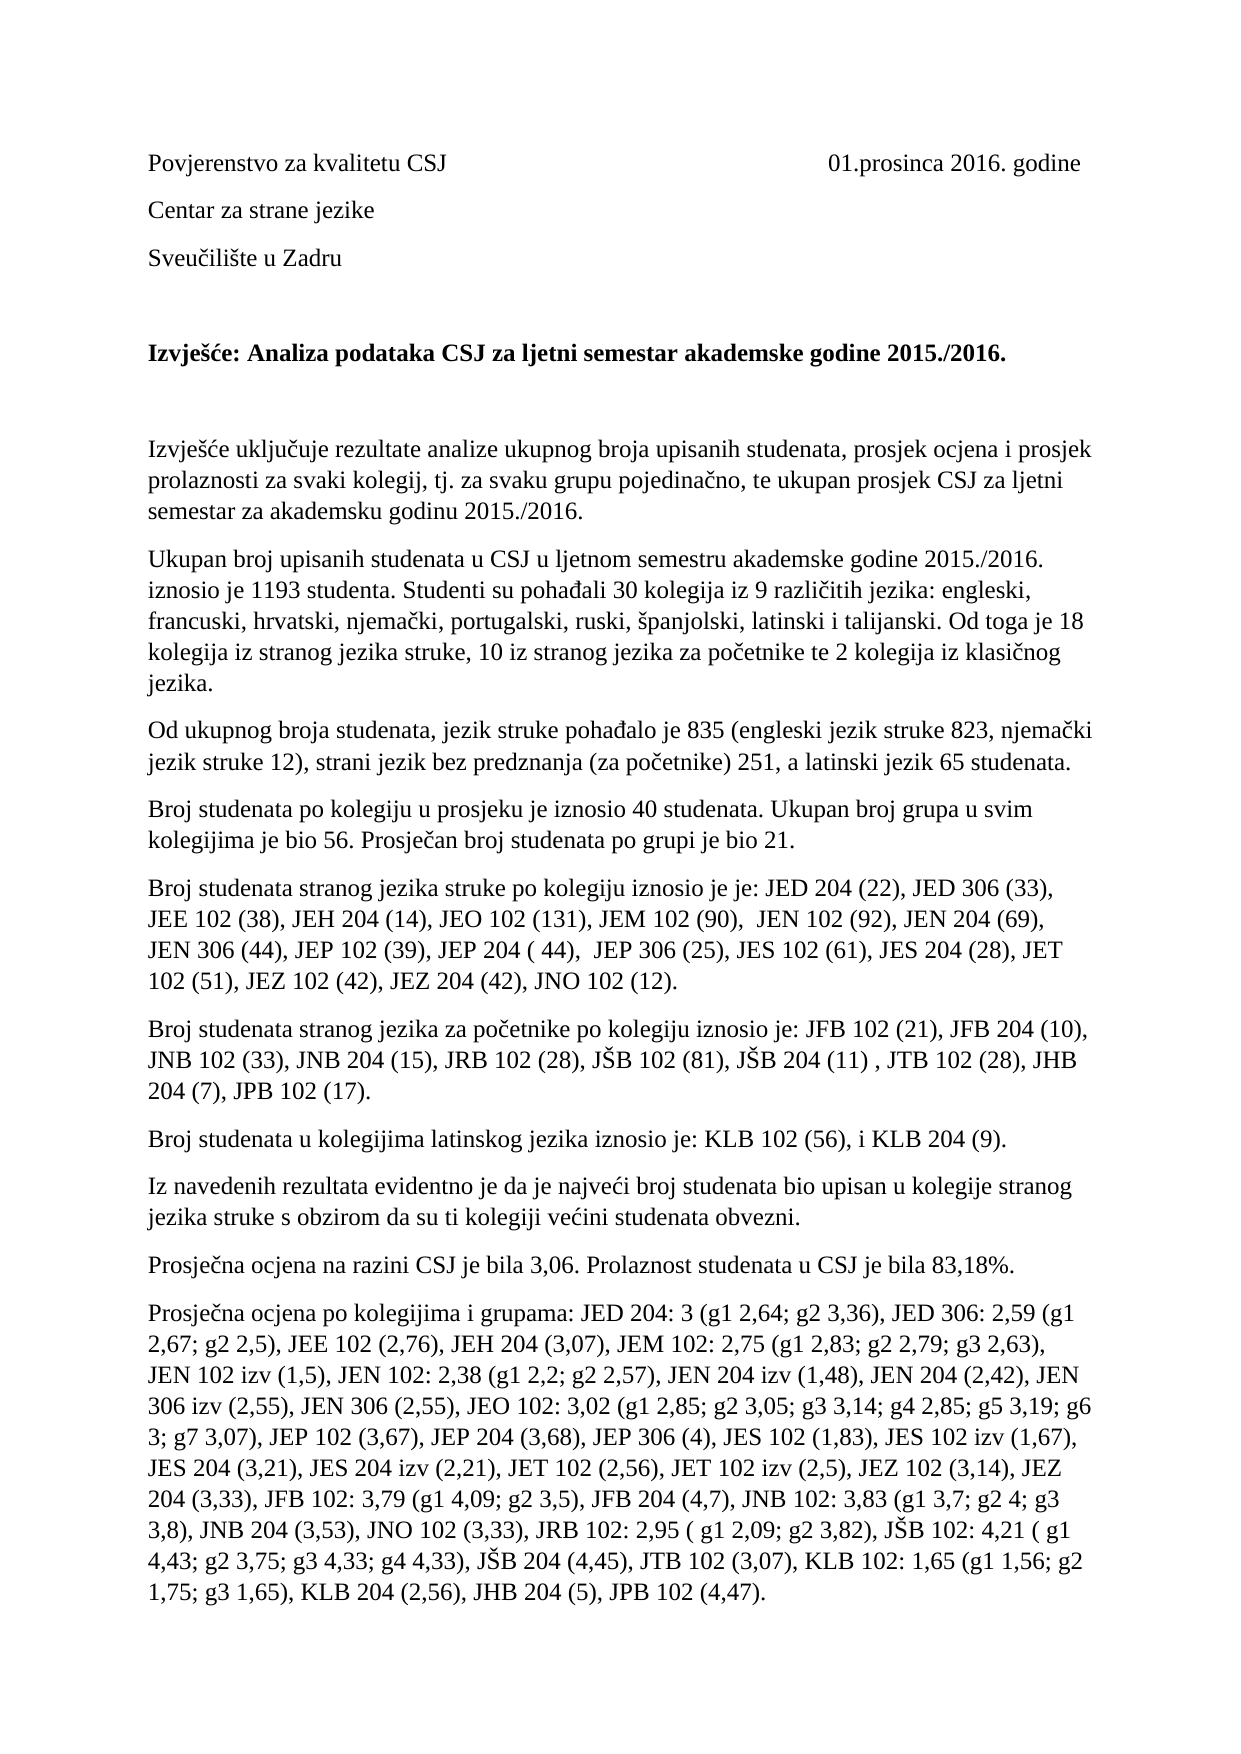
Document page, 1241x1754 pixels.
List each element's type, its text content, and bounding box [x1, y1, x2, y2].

text Sveučilište u Zadru [148, 243, 1093, 272]
text Ukupan broj upisanih studenata u CSJ u ljetnom semestru akademske godine 2015./2016. iznosio je 1193 studenta. Studenti su pohađali 30 kolegija iz 9 različitih jezika: engleski, francuski, hrvatski, njemački, portugalski, ruski, španjolski, latinski i talijanski. Od toga je 18 kolegija iz stranog jezika struke, 10 iz stranog jezika za početnike te 2 kolegija iz klasičnog jezika. [148, 544, 1093, 697]
text Broj studenata stranog jezika za početnike po kolegiju iznosio je: JFB 102 (21), JFB 204 (10), JNB 102 (33), JNB 204 (15), JRB 102 (28), JŠB 102 (81), JŠB 204 (11) , JTB 102 (28), JHB 204 (7), JPB 102 (17). [148, 1014, 1093, 1105]
text Od ukupnog broja studenata, jezik struke pohađalo je 835 (engleski jezik struke 823, njemački jezik struke 12), strani jezik bez predznanja (za početnike) 251, a latinski jezik 65 studenata. [148, 716, 1093, 775]
text Prosječna ocjena po kolegijima i grupama: JED 204: 3 (g1 2,64; g2 3,36), JED 306: 2,59 (g1 2,67; g2 2,5), JEE 102 (2,76), JEH 204 (3,07), JEM 102: 2,75 (g1 2,83; g2 2,79; g3 2,63), JEN 102 izv (1,5), JEN 102: 2,38 (g1 2,2; g2 2,57), JEN 204 izv (1,48), JEN 204 (2,42), JEN 306 izv (2,55), JEN 306 (2,55), JEO 102: 3,02 (g1 2,85; g2 3,05; g3 3,14; g4 2,85; g5 3,19; g6 3; g7 3,07), JEP 102 (3,67), JEP 204 (3,68), JEP 306 (4), JES 102 (1,83), JES 102 izv (1,67), JES 204 (3,21), JES 204 izv (2,21), JET 102 (2,56), JET 102 izv (2,5), JEZ 102 (3,14), JEZ 204 (3,33), JFB 102: 3,79 (g1 4,09; g2 3,5), JFB 204 (4,7), JNB 102: 3,83 (g1 3,7; g2 4; g3 3,8), JNB 204 (3,53), JNO 102 (3,33), JRB 102: 2,95 ( g1 2,09; g2 3,82), JŠB 102: 4,21 ( g1 4,43; g2 3,75; g3 4,33; g4 4,33), JŠB 204 (4,45), JTB 102 (3,07), KLB 102: 1,65 (g1 1,56; g2 1,75; g3 1,65), KLB 204 (2,56), JHB 204 (5), JPB 102 (4,47). [148, 1298, 1093, 1606]
text Broj studenata u kolegijima latinskog jezika iznosio je: KLB 102 (56), i KLB 204 (9). [148, 1124, 1093, 1152]
text Iz navedenih rezultata evidentno je da je najveći broj studenata bio upisan u kolegije stranog jezika struke s obzirom da su ti kolegiji većini studenata obvezni. [148, 1171, 1093, 1231]
text Prosječna ocjena na razini CSJ je bila 3,06. Prolaznost studenata u CSJ je bila 83,18%. [148, 1250, 1093, 1279]
text Izvješće: Analiza podataka CSJ za ljetni semestar akademske godine 2015./2016. [148, 338, 1093, 367]
text Izvješće uključuje rezultate analize ukupnog broja upisanih studenata, prosjek ocjena i prosjek prolaznosti za svaki kolegij, tj. za svaku grupu pojedinačno, te ukupan prosjek CSJ za ljetni semestar za akademsku godinu 2015./2016. [148, 434, 1093, 525]
text Povjerenstvo za kvalitetu CSJ 01.prosinca 2016. godine [148, 148, 1093, 176]
text Broj studenata po kolegiju u prosjeku je iznosio 40 studenata. Ukupan broj grupa u svim kolegijima je bio 56. Prosječan broj studenata po grupi je bio 21. [148, 794, 1093, 854]
text Broj studenata stranog jezika struke po kolegiju iznosio je je: JED 204 (22), JED 306 (33), JEE 102 (38), JEH 204 (14), JEO 102 (131), JEM 102 (90), JEN 102 (92), JEN 204 (69), JEN 306 (44), JEP 102 (39), JEP 204 ( 44), JEP 306 (25), JES 102 (61), JES 204 (28), JET 102 (51), JEZ 102 (42), JEZ 204 (42), JNO 102 (12). [148, 873, 1093, 995]
text Centar za strane jezike [148, 195, 1093, 224]
